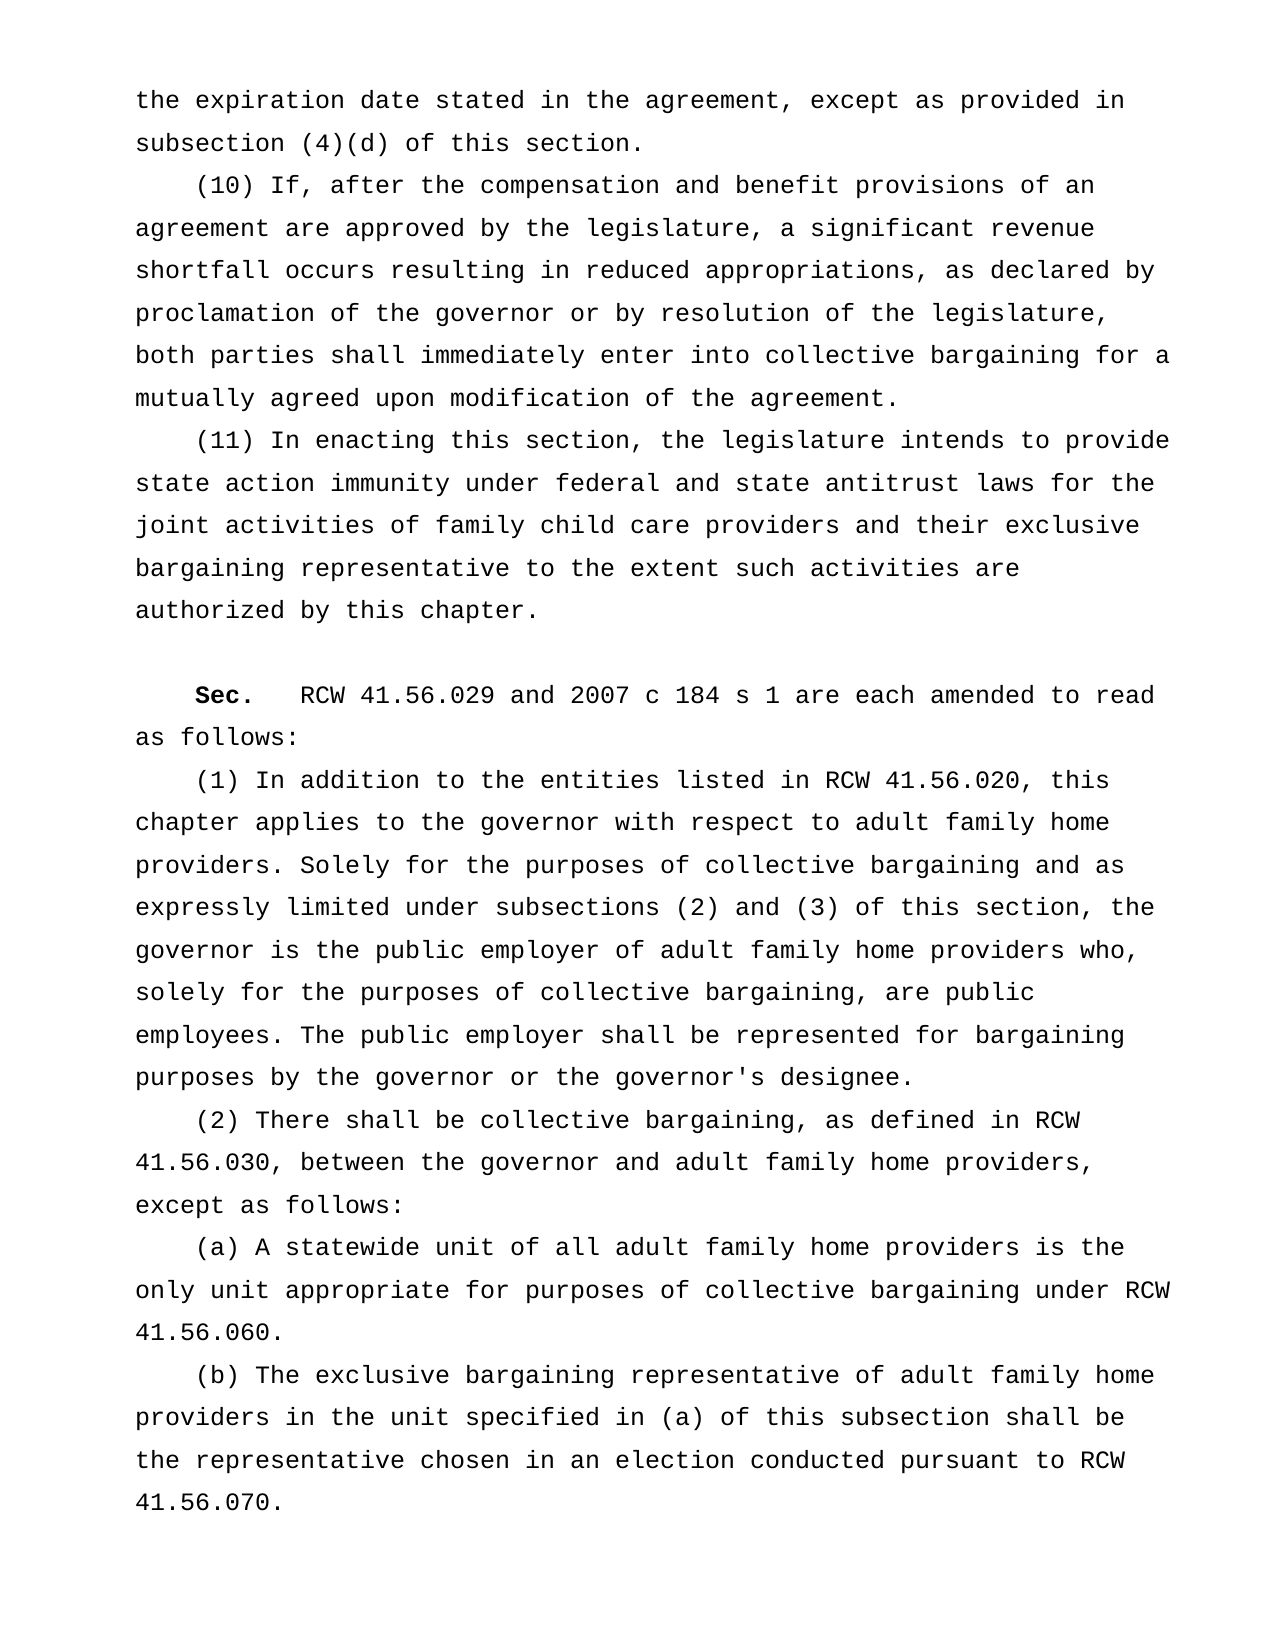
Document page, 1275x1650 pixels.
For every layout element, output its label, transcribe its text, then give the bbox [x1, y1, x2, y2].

text (10) If, after the compensation and benefit provisions of an agreement are approved by the legislature, a significant revenue shortfall occurs resulting in reduced appropriations, as declared by proclamation of the governor or by resolution of the legislature, both parties shall immediately enter into collective bargaining for a mutually agreed upon modification of the agreement. [135, 160, 1170, 415]
text (1) In addition to the entities listed in RCW 41.56.020, this chapter applies to the governor with respect to adult family home providers. Solely for the purposes of collective bargaining and as expressly limited under subsections (2) and (3) of this section, the governor is the public employer of adult family home providers who, solely for the purposes of collective bargaining, are public employees. The public employer shall be represented for bargaining purposes by the governor or the governor's designee. [135, 754, 1170, 1094]
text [135, 75, 1170, 160]
text (11) In enacting this section, the legislature intends to provide state action immunity under federal and state antitrust laws for the joint activities of family child care providers and their exclusive bargaining representative to the extent such activities are authorized by this chapter. [135, 415, 1170, 627]
text (2) There shall be collective bargaining, as defined in RCW 41.56.030, between the governor and adult family home providers, except as follows: [135, 1094, 1170, 1222]
text (a) A statewide unit of all adult family home providers is the only unit appropriate for purposes of collective bargaining under RCW 41.56.060. [135, 1222, 1170, 1349]
text Sec. RCW 41.56.029 and 2007 c 184 s 1 are each amended to read as follows: [135, 669, 1170, 754]
text (b) The exclusive bargaining representative of adult family home providers in the unit specified in (a) of this subsection shall be the representative chosen in an election conducted pursuant to RCW 41.56.070. [135, 1349, 1170, 1519]
